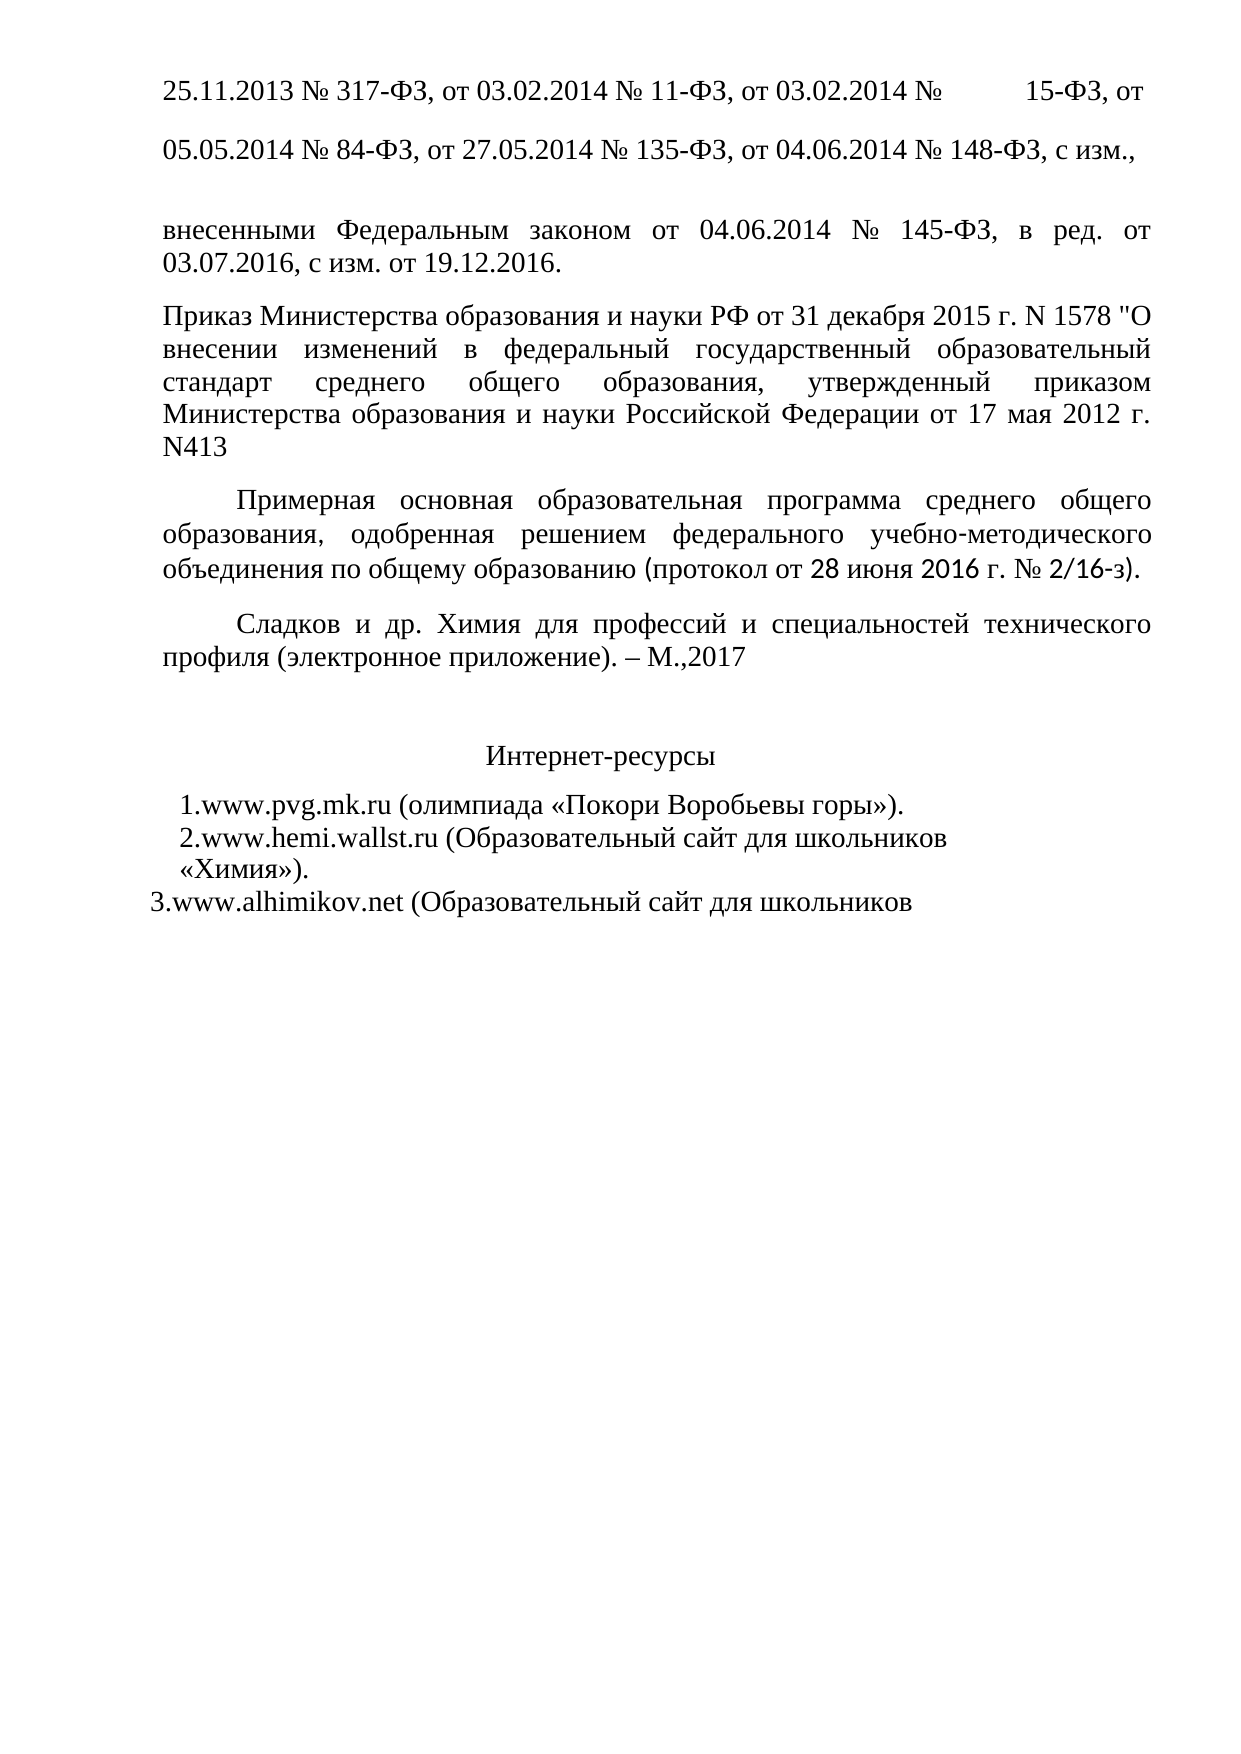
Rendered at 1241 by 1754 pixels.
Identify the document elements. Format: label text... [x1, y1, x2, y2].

text 25.11.2013 № 317-ФЗ, от 03.02.2014 № 11-ФЗ, от 03.02.2014 № 15-ФЗ, от [162, 73, 1152, 106]
text 1.www.pvg.mk.ru (олимпиада «Покори Воробьевы горы»). [179, 788, 1152, 821]
text Примерная основная образовательная программа среднего общего образования, одобренная решением федерального учебно-методического объединения по общему образованию (протокол от 28 июня 2016 г. № 2/16-з). [162, 483, 1152, 586]
text внесенными Федеральным законом от 04.06.2014 № 145-ФЗ, в ред. от 03.07.2016, с изм. от 19.12.2016. [162, 214, 1152, 279]
text Интернет-ресурсы [485, 738, 1152, 772]
text 2.www.hemi.wallst.ru (Образовательный сайт для школьников «Химия»). [179, 822, 979, 885]
text Сладков и др. Химия для профессий и специальностей технического профиля (электронное приложение). – М.,2017 [162, 607, 1152, 672]
text 3.www.alhimikov.net (Образовательный сайт для школьников [150, 885, 1152, 918]
text 05.05.2014 № 84-ФЗ, от 27.05.2014 № 135-ФЗ, от 04.06.2014 № 148-ФЗ, с изм., [162, 132, 1152, 166]
text Приказ Министерства образования и науки РФ от 31 декабря 2015 г. N 1578 "О внесении изменений в федеральный государственный образовательный стандарт среднего общего образования, утвержденный приказом Министерства образования и науки Российской Федерации от 17 мая 2012 г. N413 [162, 300, 1152, 463]
